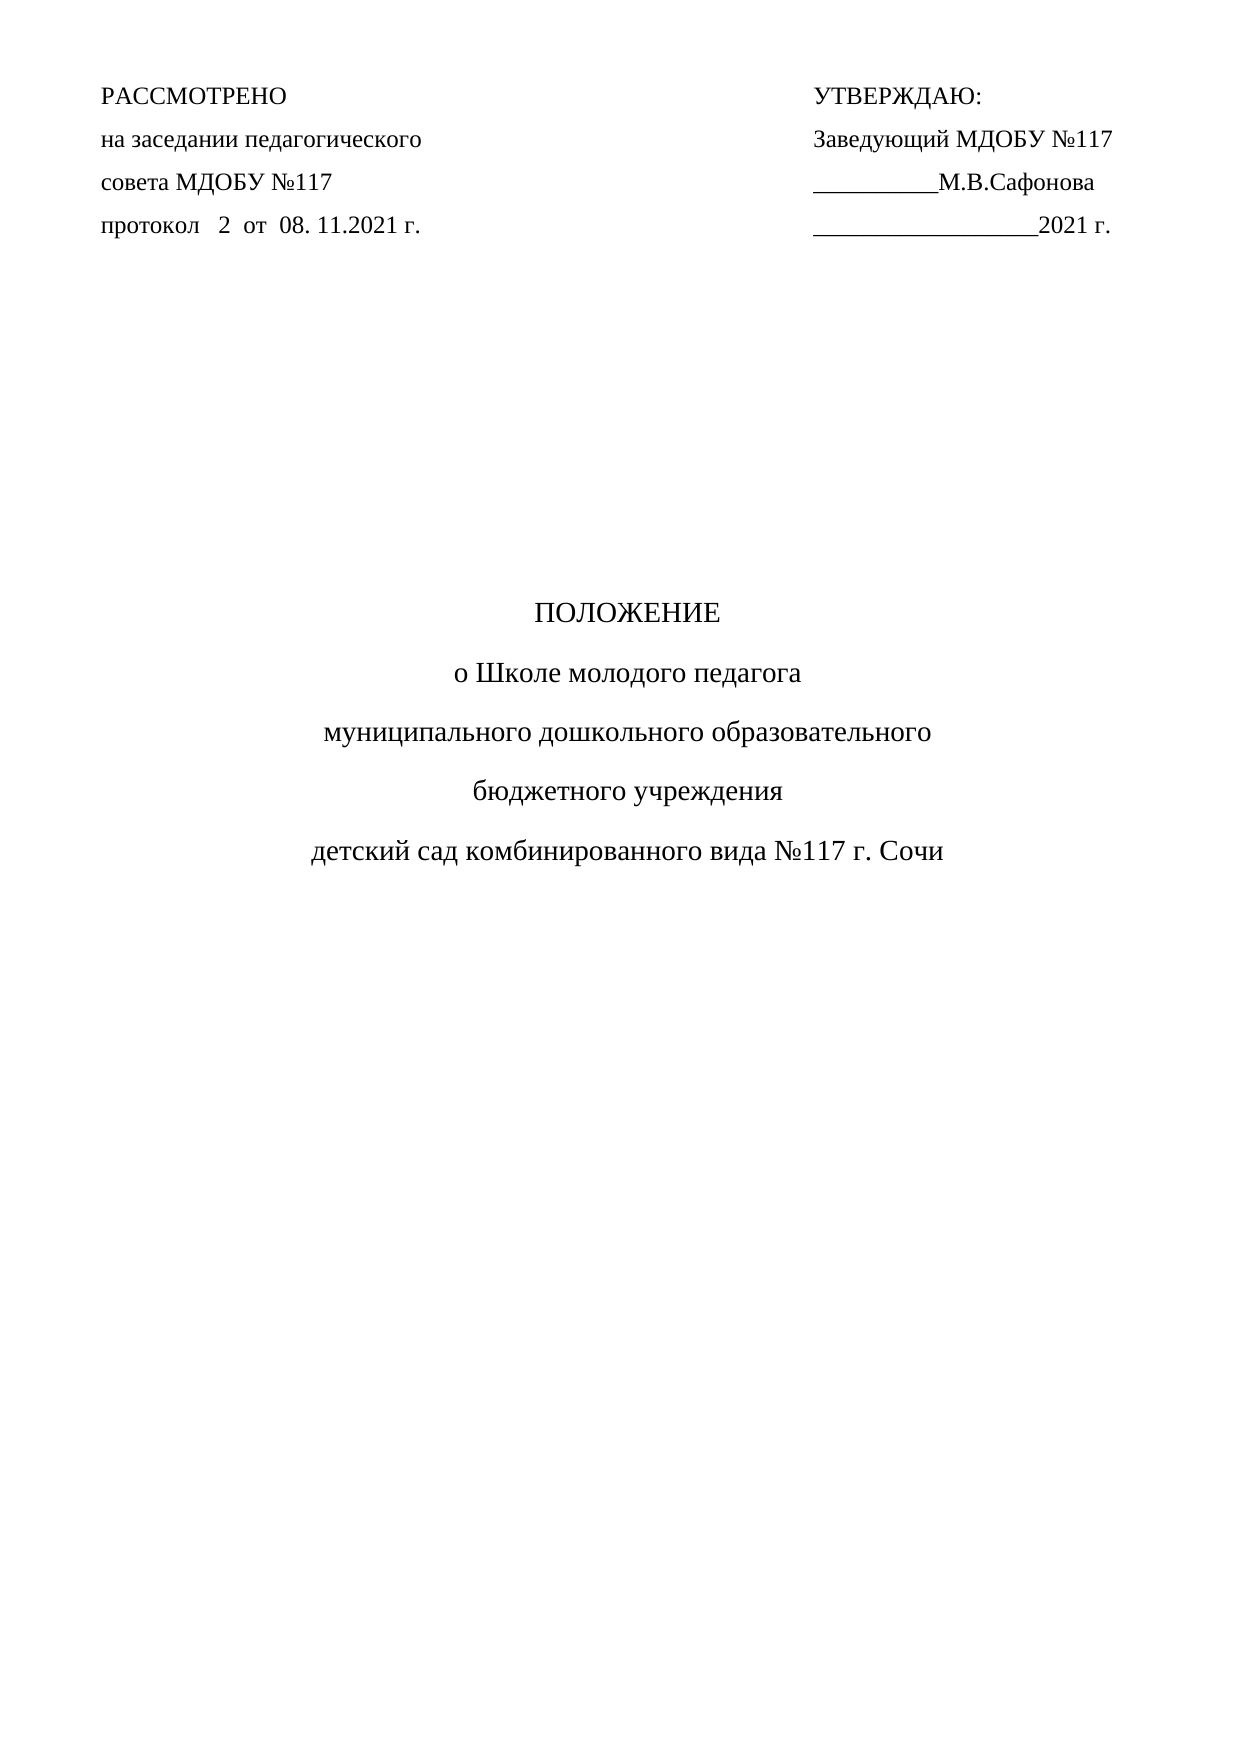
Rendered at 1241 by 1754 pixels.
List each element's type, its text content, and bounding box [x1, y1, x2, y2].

text ПОЛОЖЕНИЕ [103, 595, 1152, 629]
text бюджетного учреждения [103, 773, 1152, 807]
text о Школе молодого педагога [103, 655, 1152, 688]
text детский сад комбинированного вида №117 г. Сочи [103, 833, 1152, 866]
text муниципального дошкольного образовательного [103, 714, 1152, 748]
